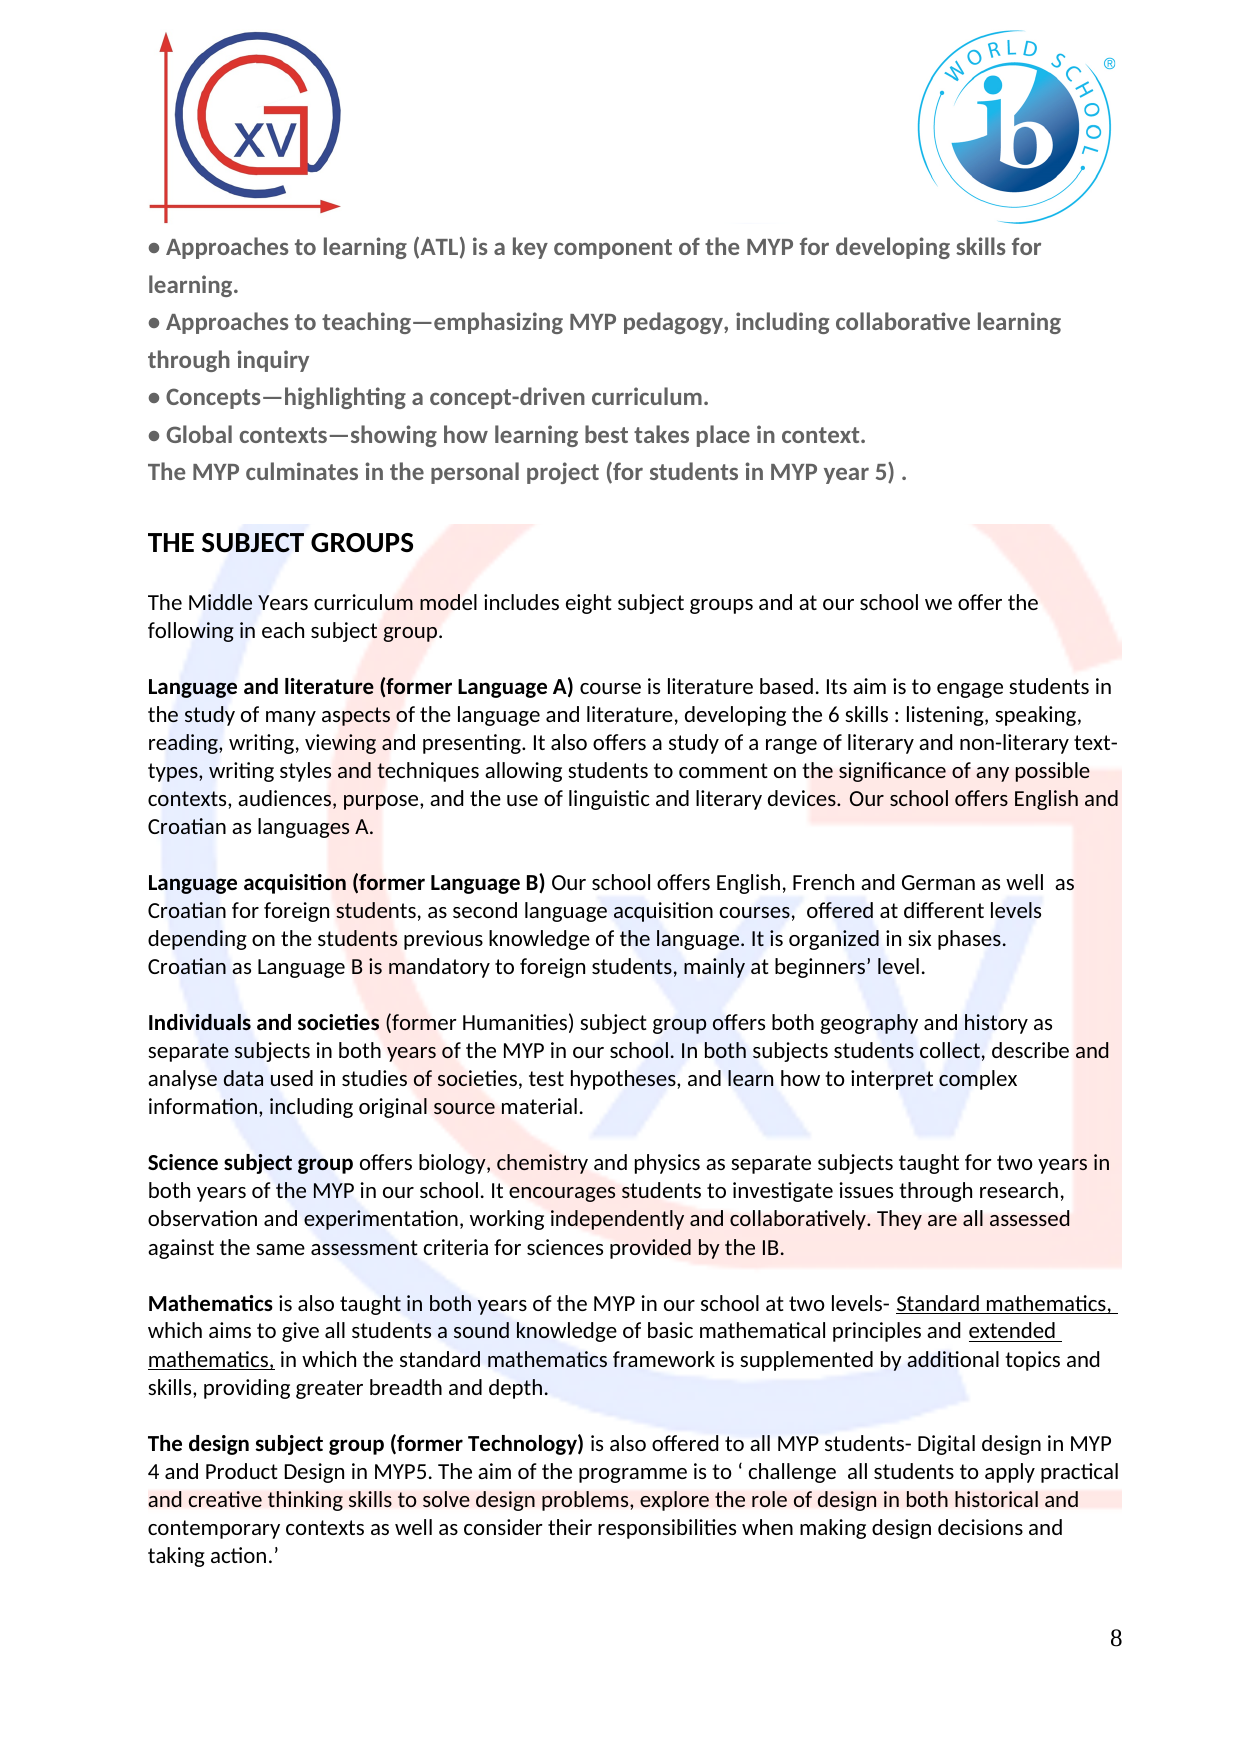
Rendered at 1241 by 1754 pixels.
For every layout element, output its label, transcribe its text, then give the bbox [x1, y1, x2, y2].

text The Middle Years curriculum model includes eight subject groups and at our school we offer the following in each subject group. [148, 588, 1122, 644]
text Croatian as Language B is mandatory to foreign students, mainly at beginners’ level. [148, 952, 1122, 980]
text • Approaches to teaching—emphasizing MYP pedagogy, including collaborative learning through inquiry [148, 299, 1122, 374]
picture [916, 29, 1116, 225]
text The design subject group (former Technology) is also offered to all MYP students- Digital design in MYP 4 and Product Design in MYP5. The aim of the programme is to ‘ challenge all students to apply practical and creative thinking skills to solve design problems, explore the role of design in both historical and contemporary contexts as well as consider their responsibilities when making design decisions and taking action.’ [148, 1429, 1122, 1569]
text THE SUBJECT GROUPS [148, 524, 1122, 560]
text • Concepts—highlighting a concept-driven curriculum. [148, 374, 1122, 412]
text Mathematics is also taught in both years of the MYP in our school at two levels- Standard mathematics, which aims to give all students a sound knowledge of basic mathematical principles and extended mathematics, in which the standard mathematics framework is supplemented by additional topics and skills, providing greater breadth and depth. [148, 1289, 1122, 1401]
text The MYP culminates in the personal project (for students in MYP year 5) . [148, 449, 1122, 487]
text Individuals and societies (former Humanities) subject group offers both geography and history as separate subjects in both years of the MYP in our school. In both subjects students collect, describe and analyse data used in studies of societies, test hypotheses, and learn how to interpret complex information, including original source material. [148, 1008, 1122, 1121]
text Language and literature (former Language A) course is literature based. Its aim is to engage students in the study of many aspects of the language and literature, developing the 6 skills : listening, speaking, reading, writing, viewing and presenting. It also offers a study of a range of literary and non-literary text-types, writing styles and techniques allowing students to comment on the significance of any possible contexts, audiences, purpose, and the use of linguistic and literary devices. Our school offers English and Croatian as languages A. [148, 672, 1122, 840]
picture [147, 29, 342, 225]
text • Approaches to learning (ATL) is a key component of the MYP for developing skills for learning. [148, 224, 1122, 299]
text Language acquisition (former Language B) Our school offers English, French and German as well as Croatian for foreign students, as second language acquisition courses, offered at different levels depending on the students previous knowledge of the language. It is organized in six phases. [148, 868, 1122, 952]
text Science subject group offers biology, chemistry and physics as separate subjects taught for two years in both years of the MYP in our school. It encourages students to investigate issues through research, observation and experimentation, working independently and collaboratively. They are all assessed against the same assessment criteria for sciences provided by the IB. [148, 1148, 1122, 1261]
text • Global contexts—showing how learning best takes place in context. [148, 412, 1122, 449]
